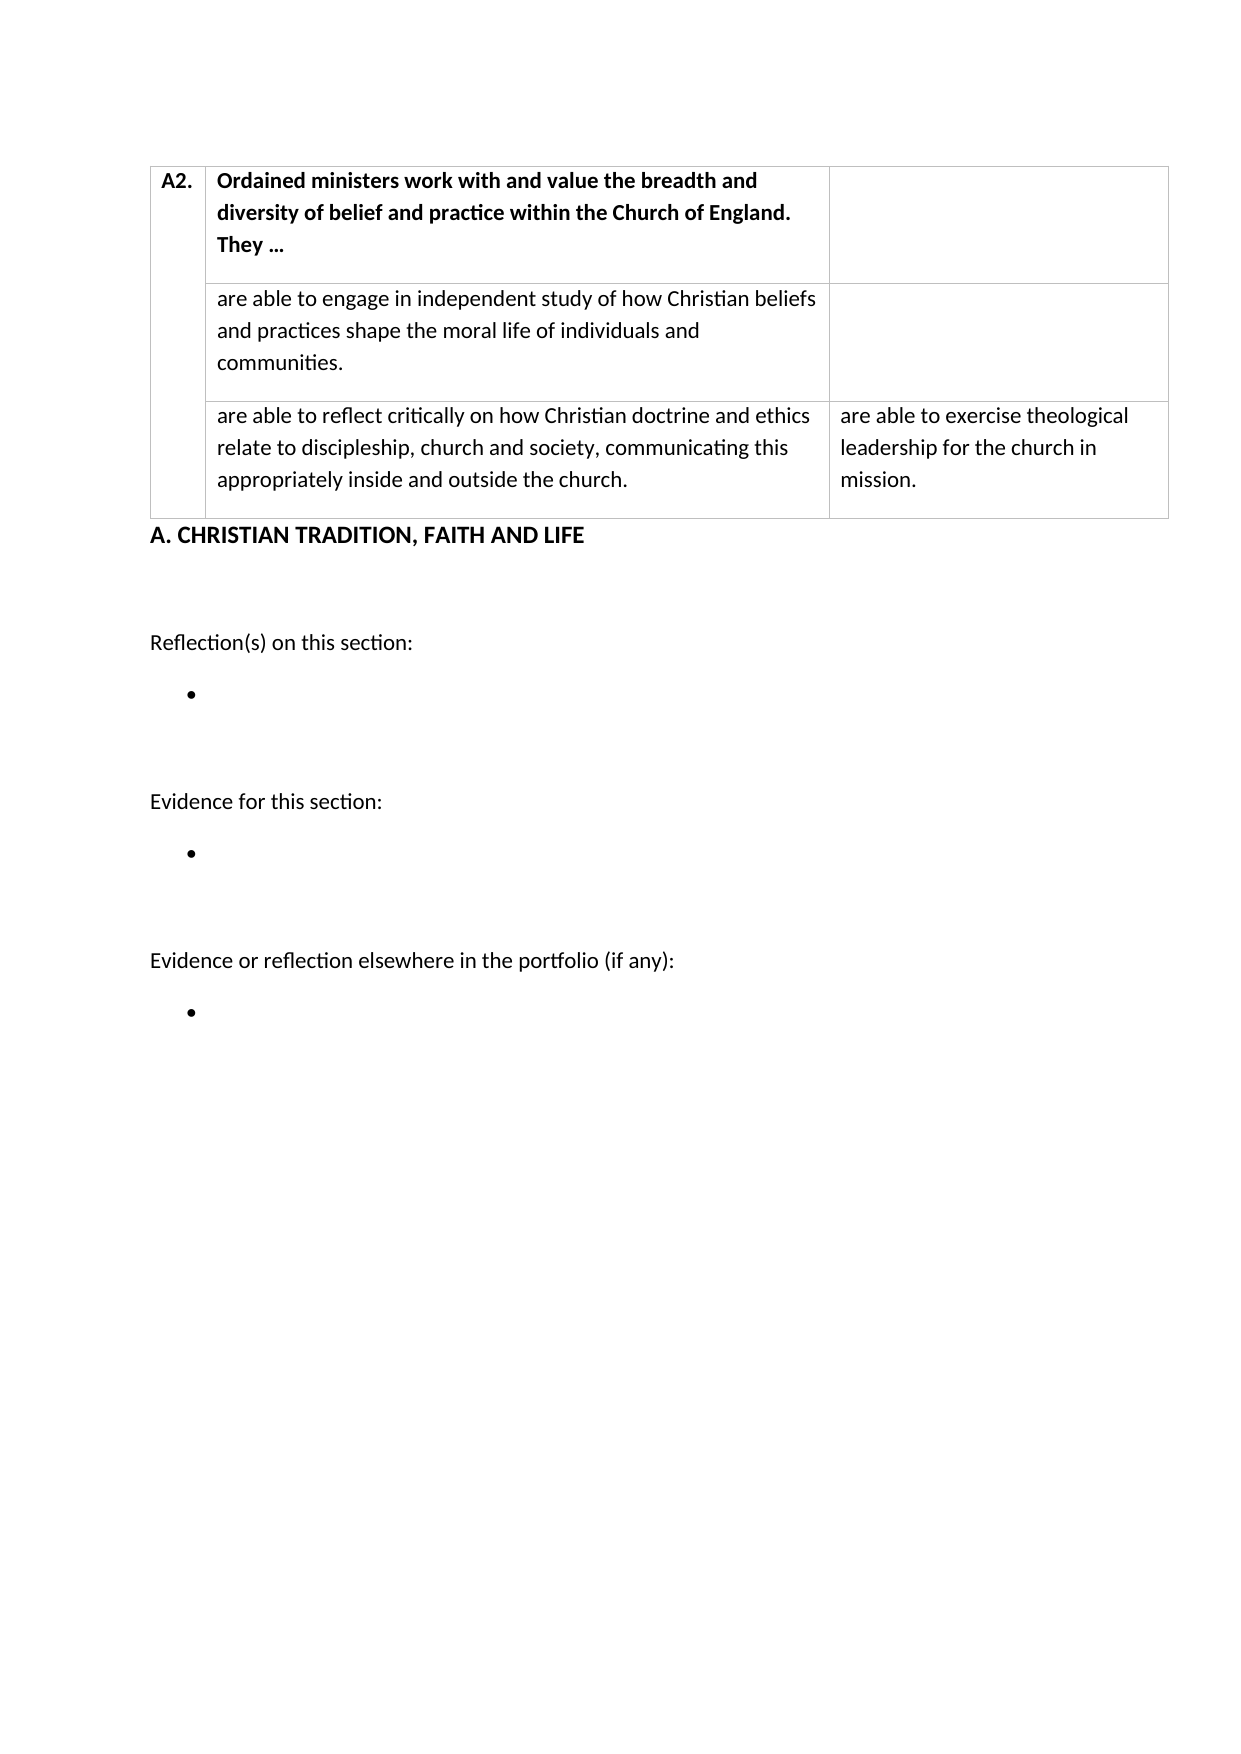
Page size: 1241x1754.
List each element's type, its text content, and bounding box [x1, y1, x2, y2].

table_header [830, 167, 1168, 283]
table_cell are able to exercise theological leadership for the church in mission. [830, 402, 1168, 518]
text Evidence or reflection elsewhere in the portfolio (if any): [150, 946, 1090, 974]
table_cell [830, 284, 1168, 401]
table_header Ordained ministers work with and value the breadth and diversity of belief and practice within the Church of England. They … [206, 167, 829, 283]
table_cell are able to engage in independent study of how Christian beliefs and practices shape the moral life of individuals and communities. [206, 284, 829, 401]
table_cell are able to reflect critically on how Christian doctrine and ethics relate to discipleship, church and society, communicating this appropriately inside and outside the church. [206, 402, 829, 518]
text Evidence for this section: [150, 787, 1090, 815]
text Reflection(s) on this section: [150, 628, 1090, 656]
table_header A2. [151, 167, 205, 518]
text A. CHRISTIAN TRADITION, FAITH AND LIFE [150, 519, 1090, 549]
